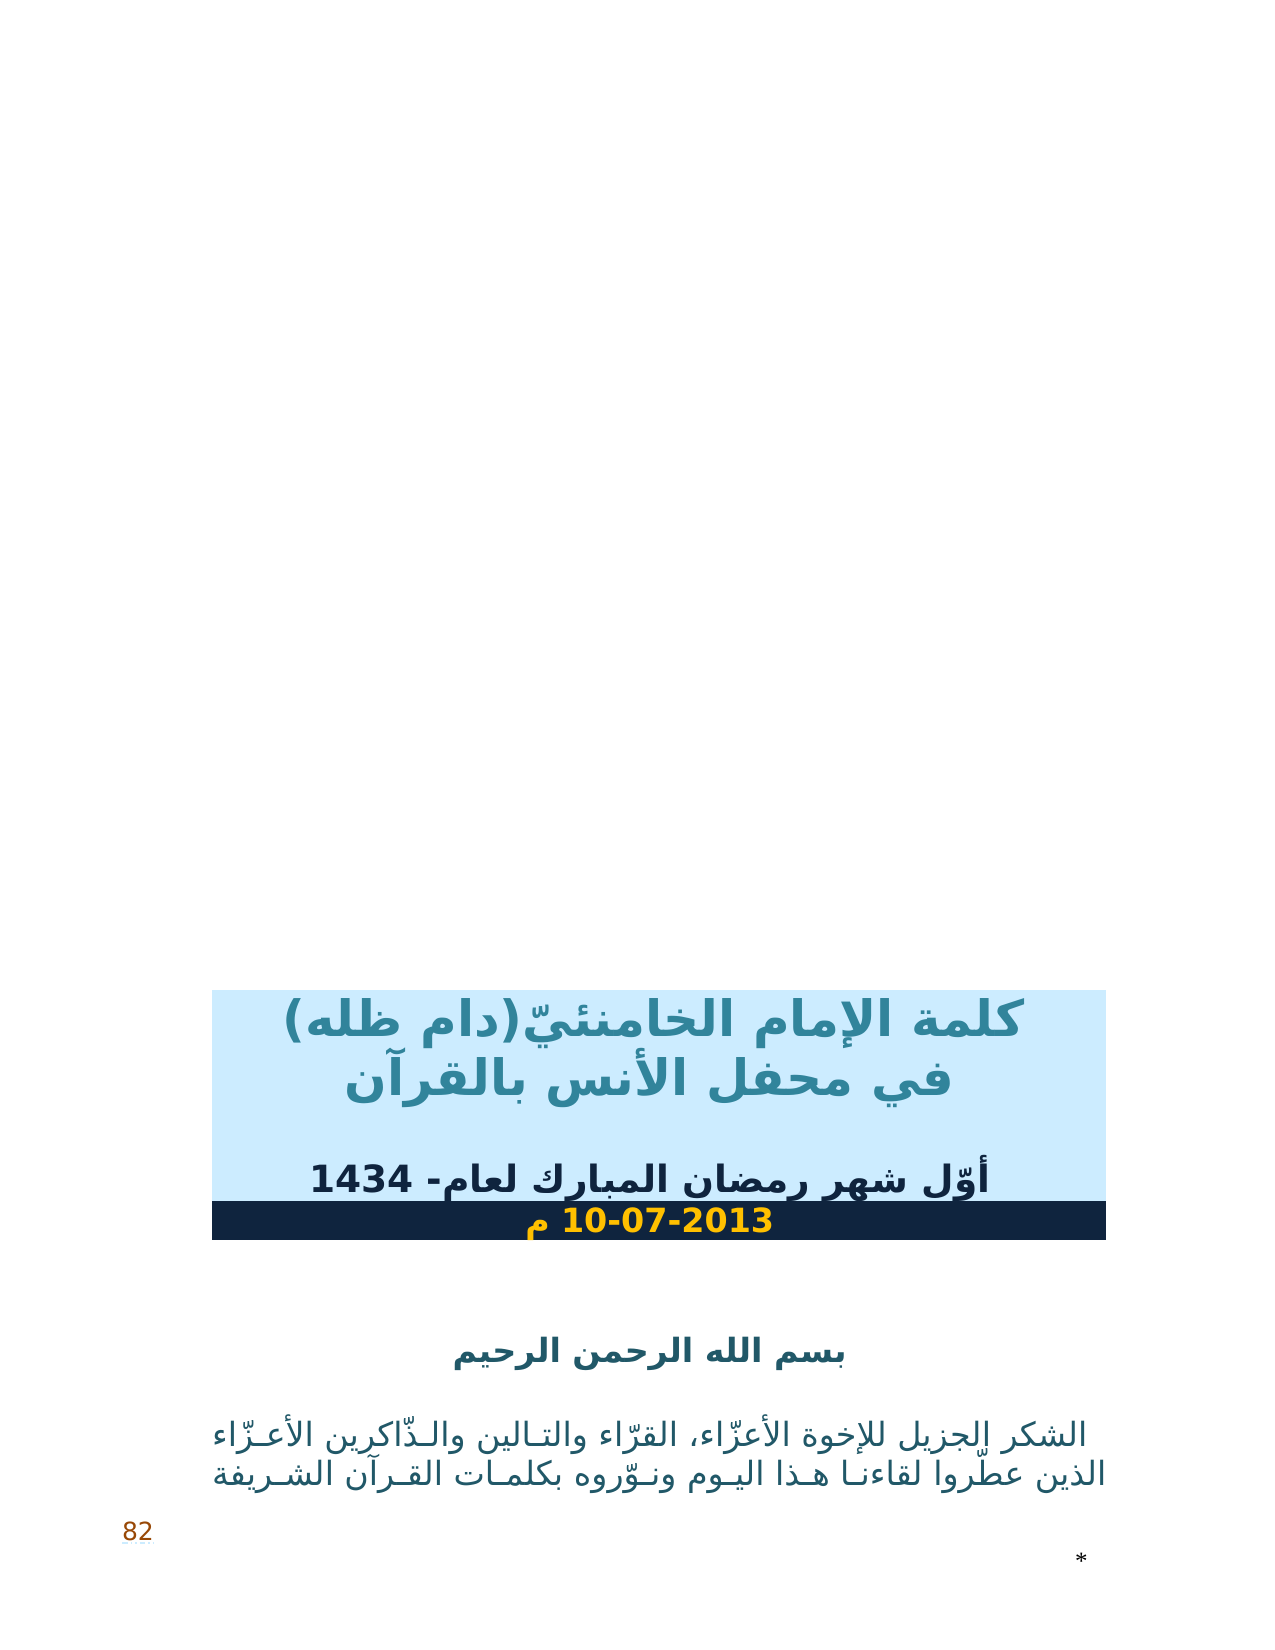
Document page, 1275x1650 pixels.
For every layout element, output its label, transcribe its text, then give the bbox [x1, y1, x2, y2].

text 10-07-2013 م [212, 1201, 1106, 1240]
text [212, 1415, 1106, 1493]
text بسم الله الرحمن الرحيم [212, 1331, 1106, 1370]
text كلمة الإمام الخامنئيّ(دام ظله) [212, 990, 1106, 1048]
text في محفل الأنس بالقرآن [212, 1048, 1106, 1107]
text أوّل شهر رمضان المبارك لعام- 1434 [212, 1158, 1106, 1201]
